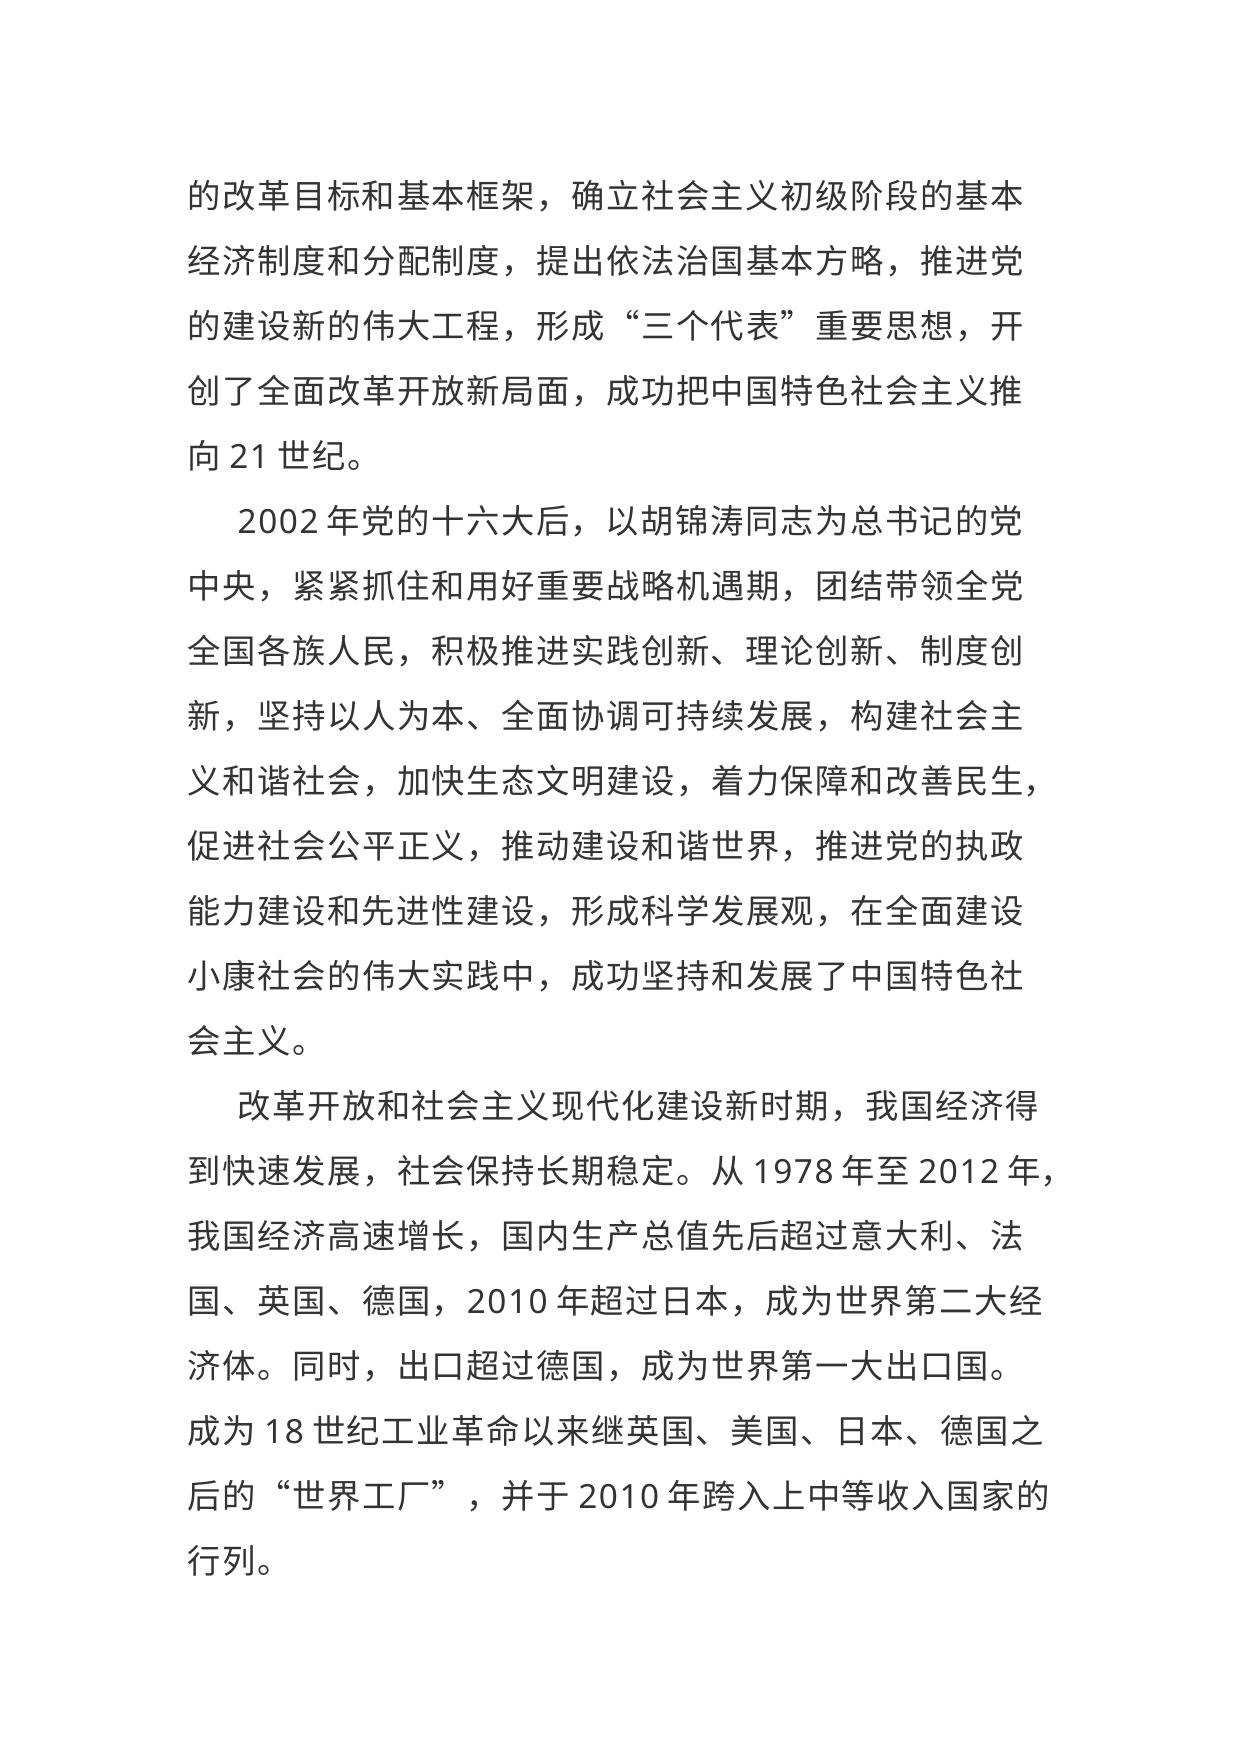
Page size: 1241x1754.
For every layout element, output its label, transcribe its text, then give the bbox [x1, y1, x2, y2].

text 2002年党的十六大后，以胡锦涛同志为总书记的党中央，紧紧抓住和用好重要战略机遇期，团结带领全党全国各族人民，积极推进实践创新、理论创新、制度创新，坚持以人为本、全面协调可持续发展，构建社会主义和谐社会，加快生态文明建设，着力保障和改善民生，促进社会公平正义，推动建设和谐世界，推进党的执政能力建设和先进性建设，形成科学发展观，在全面建设小康社会的伟大实践中，成功坚持和发展了中国特色社会主义。 [187, 487, 1053, 1072]
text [187, 162, 1053, 487]
text 改革开放和社会主义现代化建设新时期，我国经济得到快速发展，社会保持长期稳定。从1978年至2012年，我国经济高速增长，国内生产总值先后超过意大利、法国、英国、德国，2010年超过日本，成为世界第二大经济体。同时，出口超过德国，成为世界第一大出口国。成为18世纪工业革命以来继英国、美国、日本、德国之后的“世界工厂”，并于2010年跨入上中等收入国家的行列。 [187, 1072, 1053, 1592]
